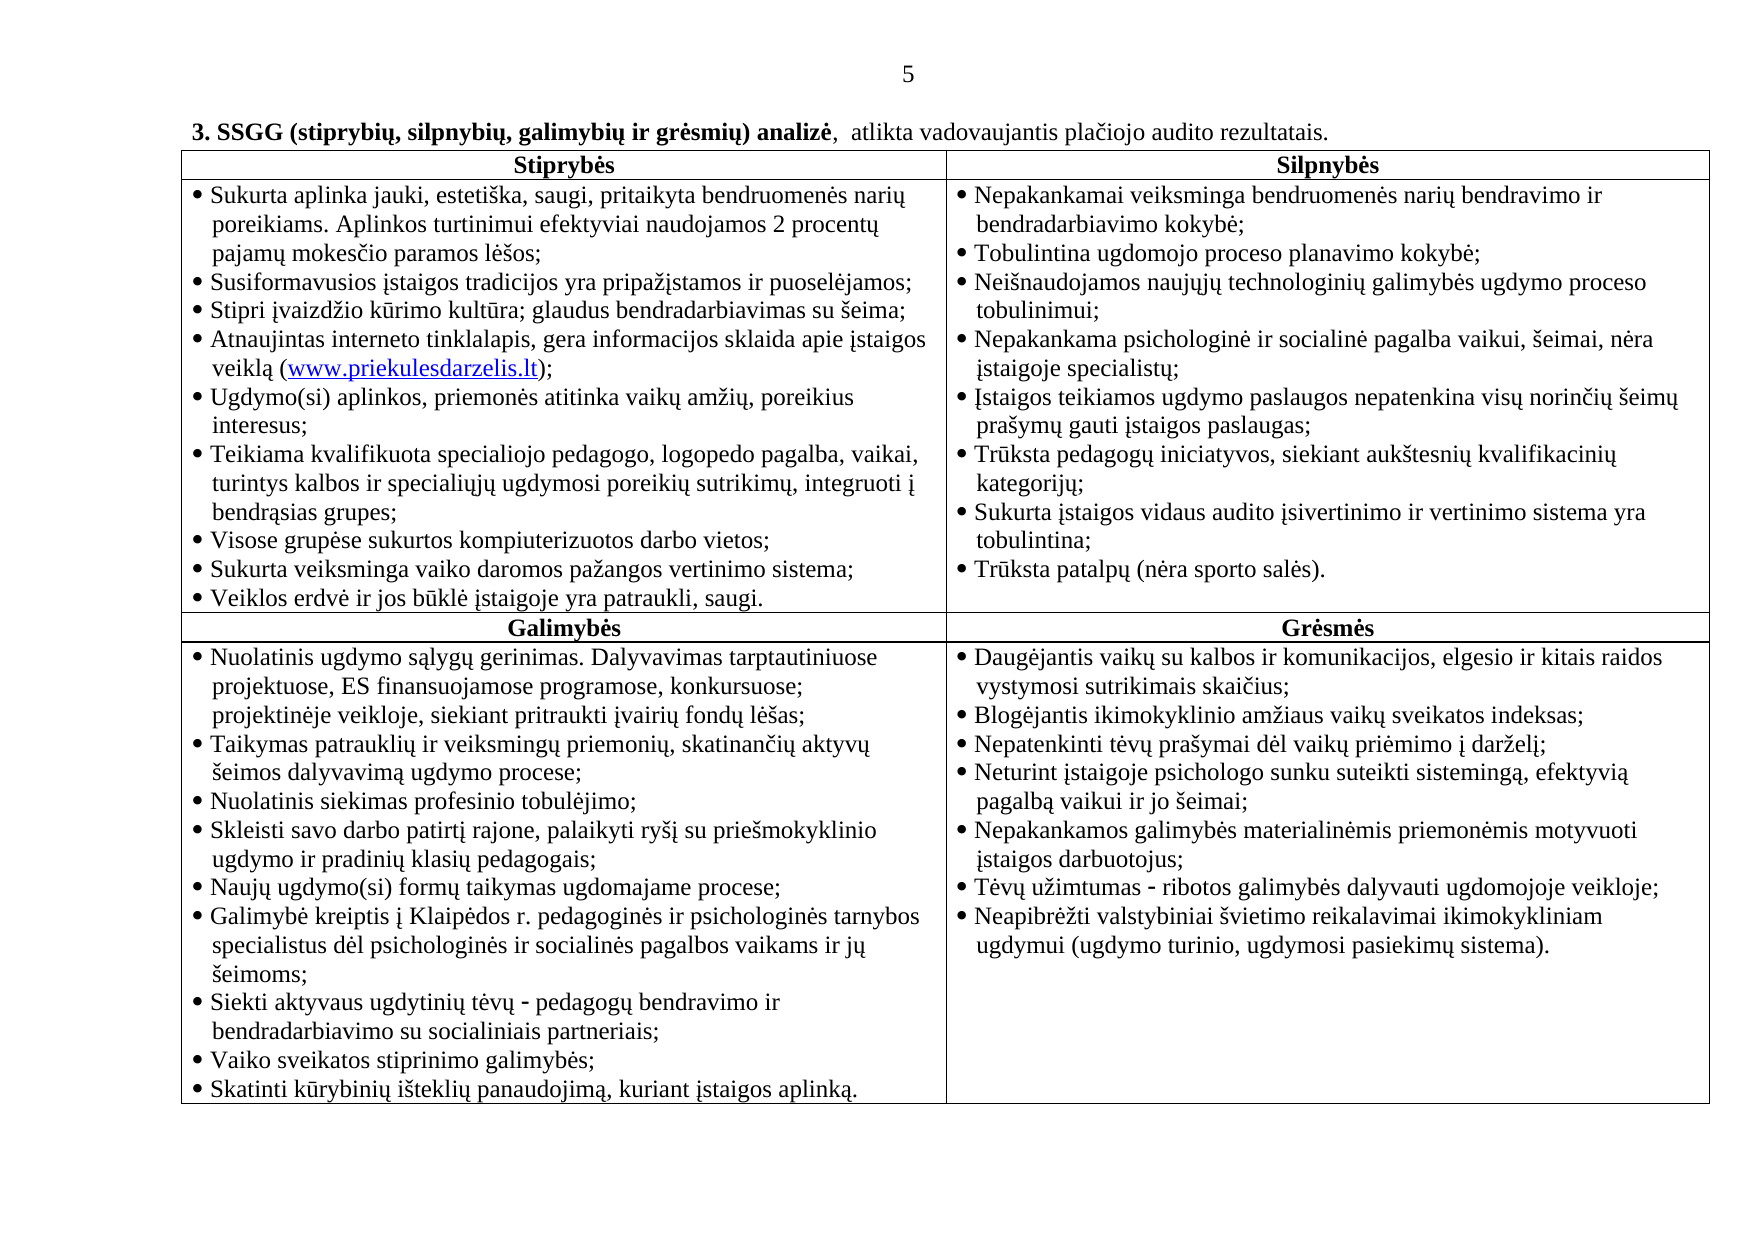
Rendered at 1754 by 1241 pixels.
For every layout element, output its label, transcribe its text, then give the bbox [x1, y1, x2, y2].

table_cell Nuolatinis ugdymo sąlygų gerinimas. Dalyvavimas tarptautiniuose projektuose, ES finansuojamose programose, konkursuose; projektinėje veikloje, siekiant pritraukti įvairių fondų lėšas; Taikymas patrauklių ir veiksmingų priemonių, skatinančių aktyvų šeimos dalyvavimą ugdymo procese; Nuolatinis siekimas profesinio tobulėjimo; Skleisti savo darbo patirtį rajone, palaikyti ryšį su priešmokyklinio ugdymo ir pradinių klasių pedagogais; Naujų ugdymo(si) formų taikymas ugdomajame procese; Galimybė kreiptis į Klaipėdos r. pedagoginės ir psichologinės tarnybos specialistus dėl psichologinės ir socialinės pagalbos vaikams ir jų šeimoms; Siekti aktyvaus ugdytinių tėvų pedagogų bendravimo ir bendradarbiavimo su socialiniais partneriais; Vaiko sveikatos stiprinimo galimybės; Skatinti kūrybinių išteklių panaudojimą, kuriant įstaigos aplinką. [182, 643, 946, 1102]
table_cell Grėsmės [947, 613, 1709, 641]
table_cell Sukurta aplinka jauki, estetiška, saugi, pritaikyta bendruomenės narių poreikiams. Aplinkos turtinimui efektyviai naudojamos 2 procentų pajamų mokesčio paramos lėšos; Susiformavusios įstaigos tradicijos yra pripažįstamos ir puoselėjamos; Stipri įvaizdžio kūrimo kultūra; glaudus bendradarbiavimas su šeima; Atnaujintas interneto tinklalapis, gera informacijos sklaida apie įstaigos veiklą (www.priekulesdarzelis.lt); Ugdymo(si) aplinkos, priemonės atitinka vaikų amžių, poreikius interesus; Teikiama kvalifikuota specialiojo pedagogo, logopedo pagalba, vaikai, turintys kalbos ir specialiųjų ugdymosi poreikių sutrikimų, integruoti į bendrąsias grupes; Visose grupėse sukurtos kompiuterizuotos darbo vietos; Sukurta veiksminga vaiko daromos pažangos vertinimo sistema; Veiklos erdvė ir jos būklė įstaigoje yra patraukli, saugi. [182, 180, 946, 612]
text 3. SSGG (stiprybių, silpnybių, galimybių ir grėsmių) analizė, atlikta vadovaujantis plačiojo audito rezultatais. [192, 117, 1698, 145]
table_cell Daugėjantis vaikų su kalbos ir komunikacijos, elgesio ir kitais raidos vystymosi sutrikimais skaičius; Blogėjantis ikimokyklinio amžiaus vaikų sveikatos indeksas; Nepatenkinti tėvų prašymai dėl vaikų priėmimo į darželį; Neturint įstaigoje psichologo sunku suteikti sistemingą, efektyvią pagalbą vaikui ir jo šeimai; Nepakankamos galimybės materialinėmis priemonėmis motyvuoti įstaigos darbuotojus; Tėvų užimtumas ribotos galimybės dalyvauti ugdomojoje veikloje; Neapibrėžti valstybiniai švietimo reikalavimai ikimokykliniam ugdymui (ugdymo turinio, ugdymosi pasiekimų sistema). [947, 643, 1709, 1102]
table_cell Nepakankamai veiksminga bendruomenės narių bendravimo ir bendradarbiavimo kokybė; Tobulintina ugdomojo proceso planavimo kokybė; Neišnaudojamos naujųjų technologinių galimybės ugdymo proceso tobulinimui; Nepakankama psichologinė ir socialinė pagalba vaikui, šeimai, nėra įstaigoje specialistų; Įstaigos teikiamos ugdymo paslaugos nepatenkina visų norinčių šeimų prašymų gauti įstaigos paslaugas; Trūksta pedagogų iniciatyvos, siekiant aukštesnių kvalifikacinių kategorijų; Sukurta įstaigos vidaus audito įsivertinimo ir vertinimo sistema yra tobulintina; Trūksta patalpų (nėra sporto salės). [947, 180, 1709, 612]
table_cell Galimybės [182, 613, 946, 641]
table_header Silpnybės [947, 151, 1709, 179]
table_header Stiprybės [182, 151, 946, 179]
